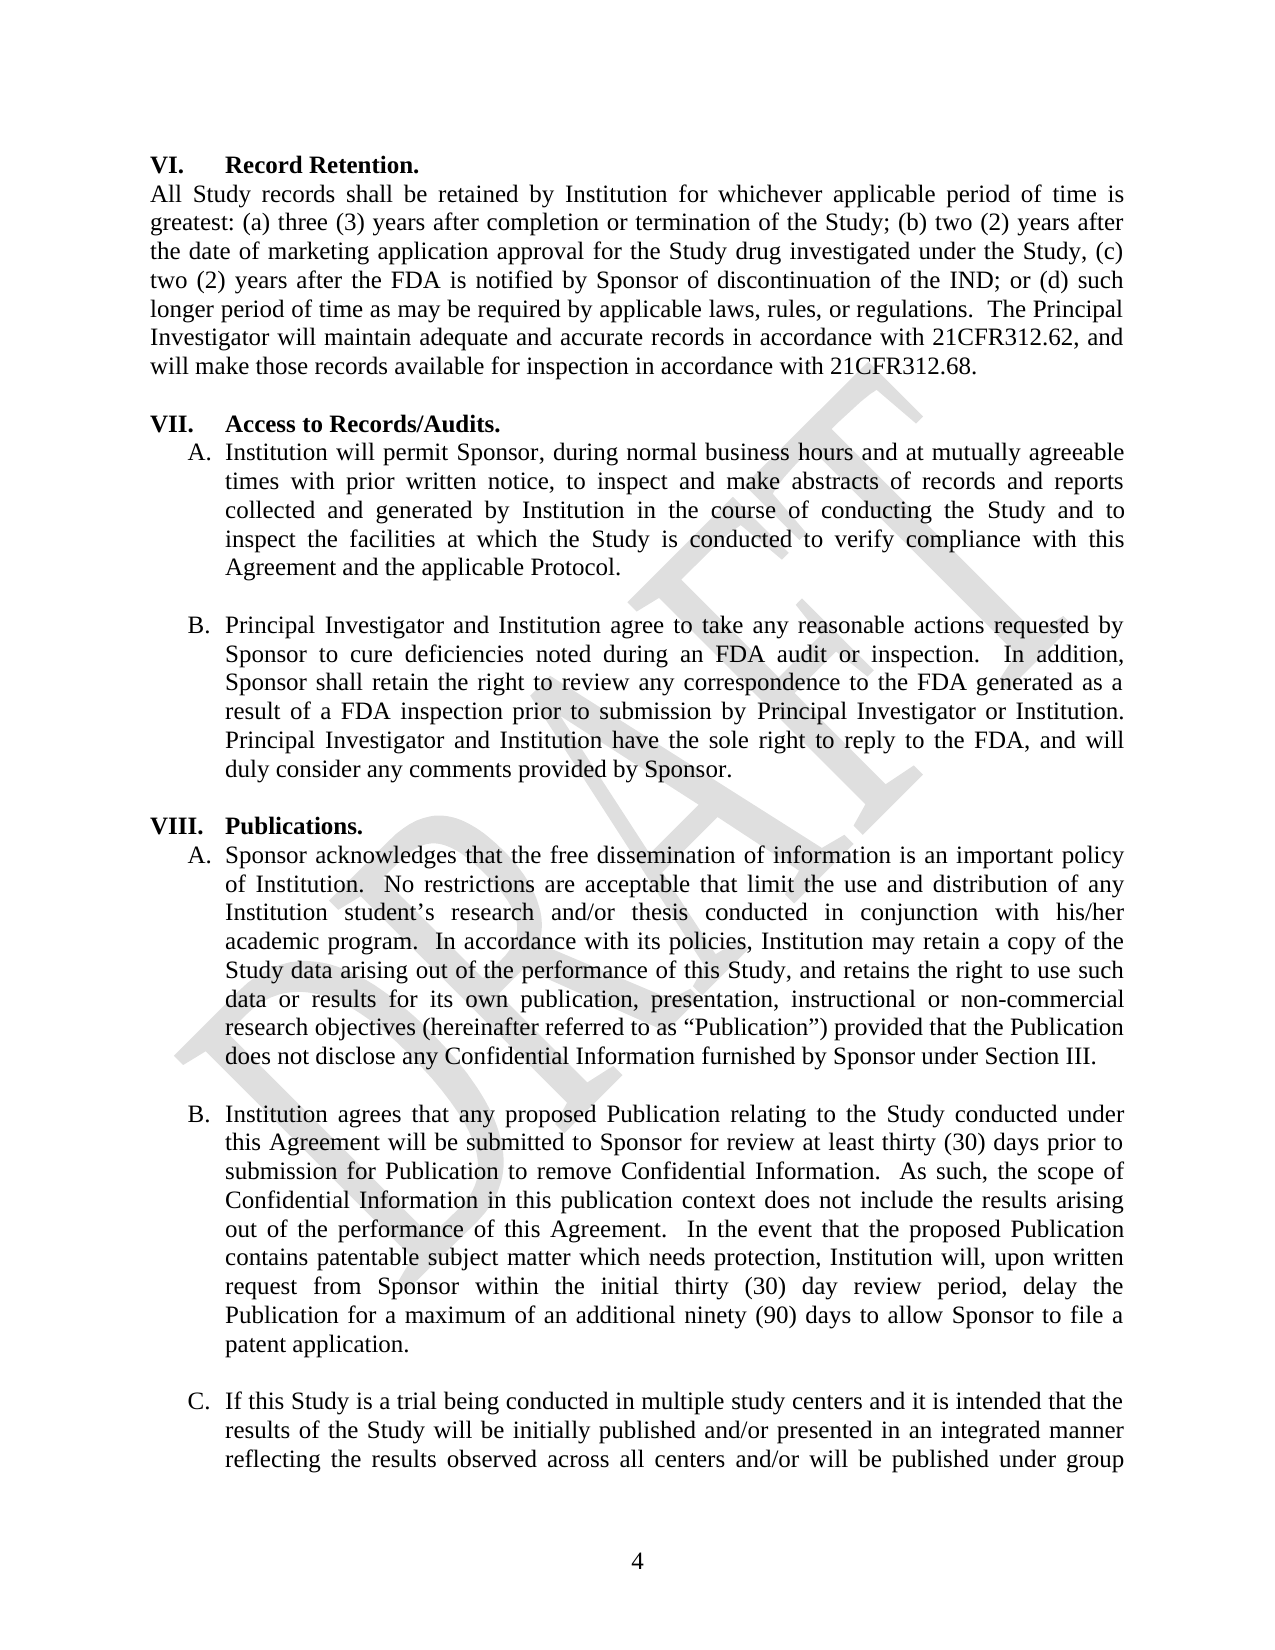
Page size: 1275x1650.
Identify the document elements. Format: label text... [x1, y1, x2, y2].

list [187, 1386, 1125, 1472]
list Institution will permit Sponsor, during normal business hours and at mutually agreeable times with prior written notice, to inspect and make abstracts of records and reports collected and generated by Institution in the course of conducting the Study and to inspect the facilities at which the Study is conducted to verify compliance with this Agreement and the applicable Protocol. [187, 437, 1125, 581]
list Institution agrees that any proposed Publication relating to the Study conducted under this Agreement will be submitted to Sponsor for review at least thirty (30) days prior to submission for Publication to remove Confidential Information. As such, the scope of Confidential Information in this publication context does not include the results arising out of the performance of this Agreement. In the event that the proposed Publication contains patentable subject matter which needs protection, Institution will, upon written request from Sponsor within the initial thirty (30) day review period, delay the Publication for a maximum of an additional ninety (90) days to allow Sponsor to file a patent application. [187, 1099, 1125, 1357]
text All Study records shall be retained by Institution for whichever applicable period of time is greatest: (a) three (3) years after completion or termination of the Study; (b) two (2) years after the date of marketing application approval for the Study drug investigated under the Study, (c) two (2) years after the FDA is notified by Sponsor of discontinuation of the IND; or (d) such longer period of time as may be required by applicable laws, rules, or regulations. The Principal Investigator will maintain adequate and accurate records in accordance with 21CFR312.62, and will make those records available for inspection in accordance with 21CFR312.68. [150, 179, 1125, 380]
list Principal Investigator and Institution agree to take any reasonable actions requested by Sponsor to cure deficiencies noted during an FDA audit or inspection. In addition, Sponsor shall retain the right to review any correspondence to the FDA generated as a result of a FDA inspection prior to submission by Principal Investigator or Institution. Principal Investigator and Institution have the sole right to reply to the FDA, and will duly consider any comments provided by Sponsor. [187, 610, 1125, 782]
list Record Retention. [150, 150, 1125, 179]
list Sponsor acknowledges that the free dissemination of information is an important policy of Institution. No restrictions are acceptable that limit the use and distribution of any Institution student’s research and/or thesis conducted in conjunction with his/her academic program. In accordance with its policies, Institution may retain a copy of the Study data arising out of the performance of this Study, and retains the right to use such data or results for its own publication, presentation, instructional or non-commercial research objectives (hereinafter referred to as “Publication”) provided that the Publication does not disclose any Confidential Information furnished by Sponsor under Section III. [187, 840, 1125, 1070]
list Publications. [150, 811, 1125, 840]
list Access to Records/Audits. [150, 409, 1125, 437]
